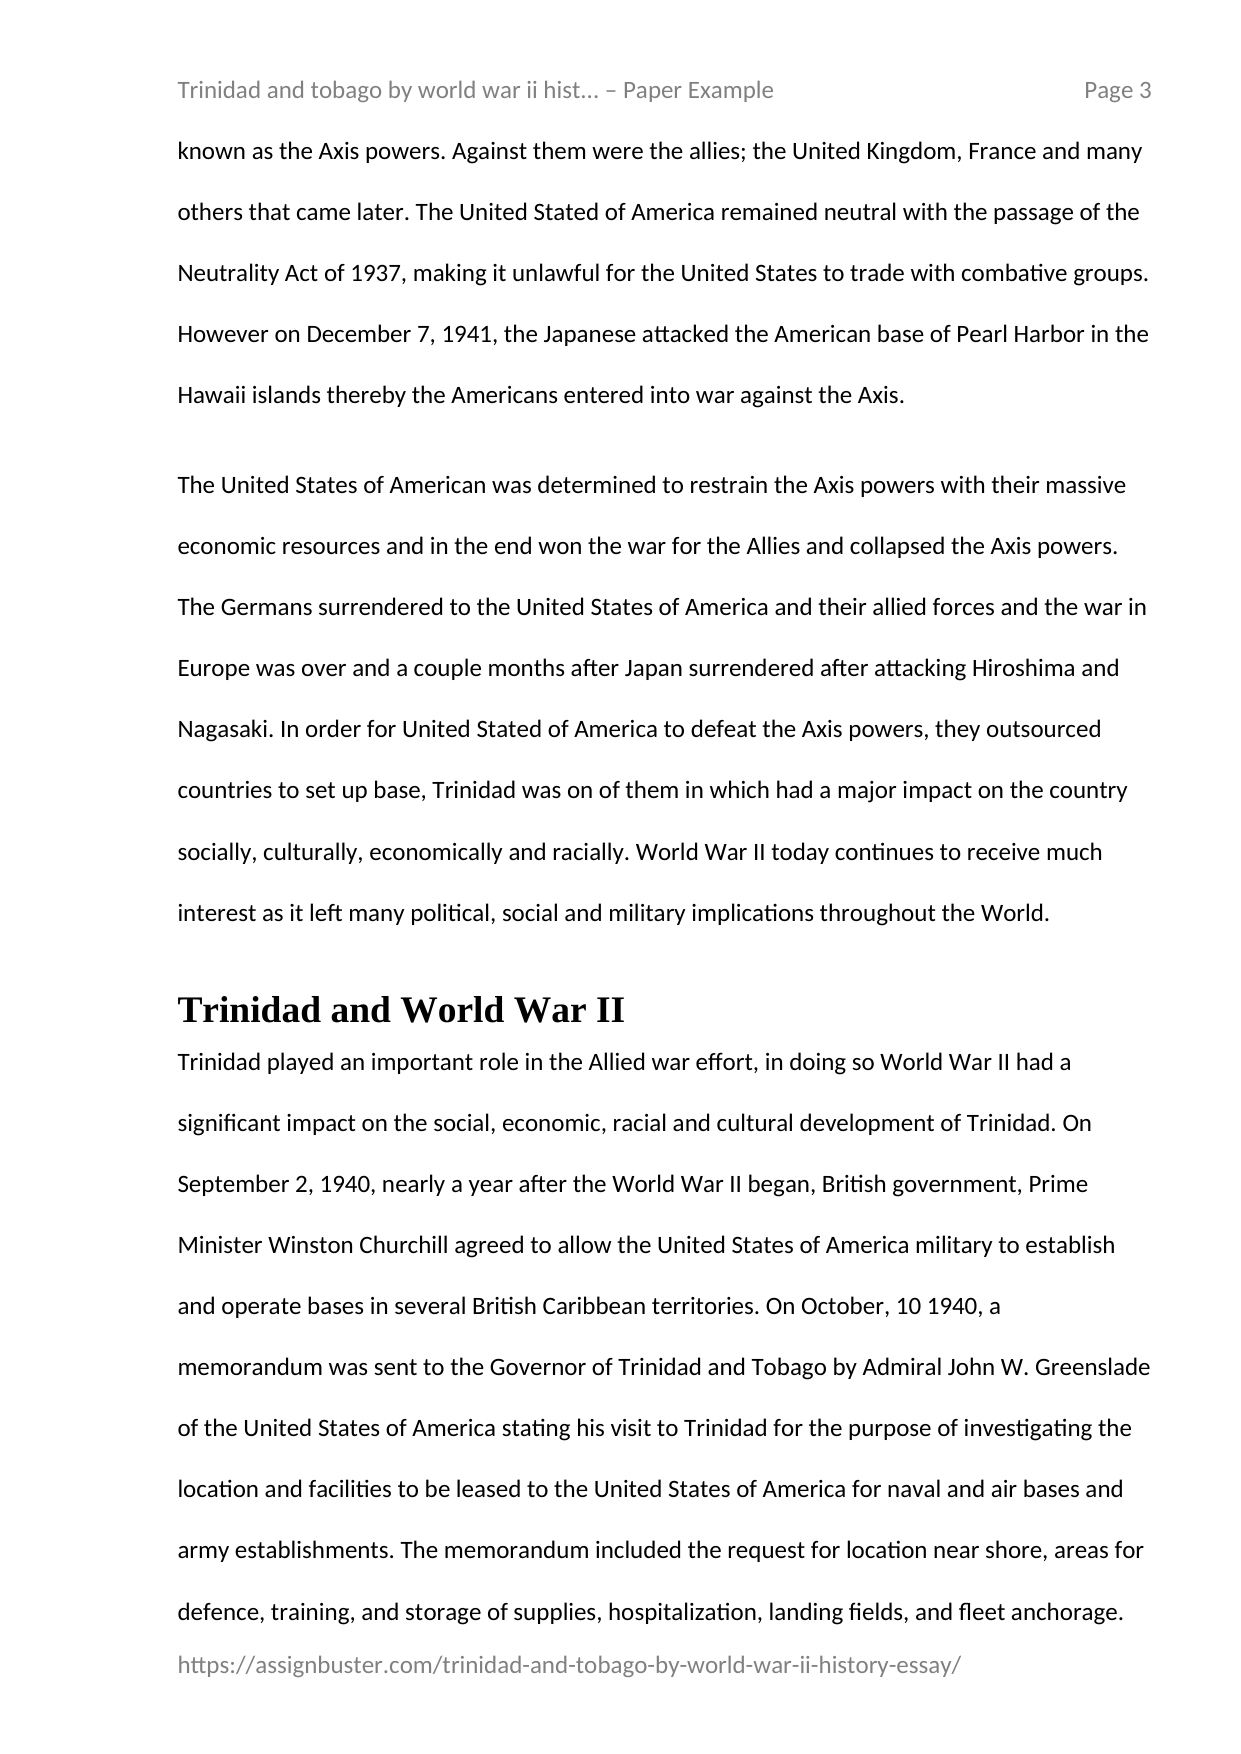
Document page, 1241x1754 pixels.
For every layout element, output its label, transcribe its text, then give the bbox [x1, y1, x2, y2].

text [177, 135, 1152, 409]
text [177, 1046, 1152, 1626]
text The United States of American was determined to restrain the Axis powers with their massive economic resources and in the end won the war for the Allies and collapsed the Axis powers. The Germans surrendered to the United States of America and their allied forces and the war in Europe was over and a couple months after Japan surrendered after attacking Hiroshima and Nagasaki. In order for United Stated of America to defeat the Axis powers, they outsourced countries to set up base, Trinidad was on of them in which had a major impact on the country socially, culturally, economically and racially. World War II today continues to receive much interest as it left many political, social and military implications throughout the World. [177, 469, 1152, 927]
subtitle Trinidad and World War II [177, 987, 1152, 1030]
